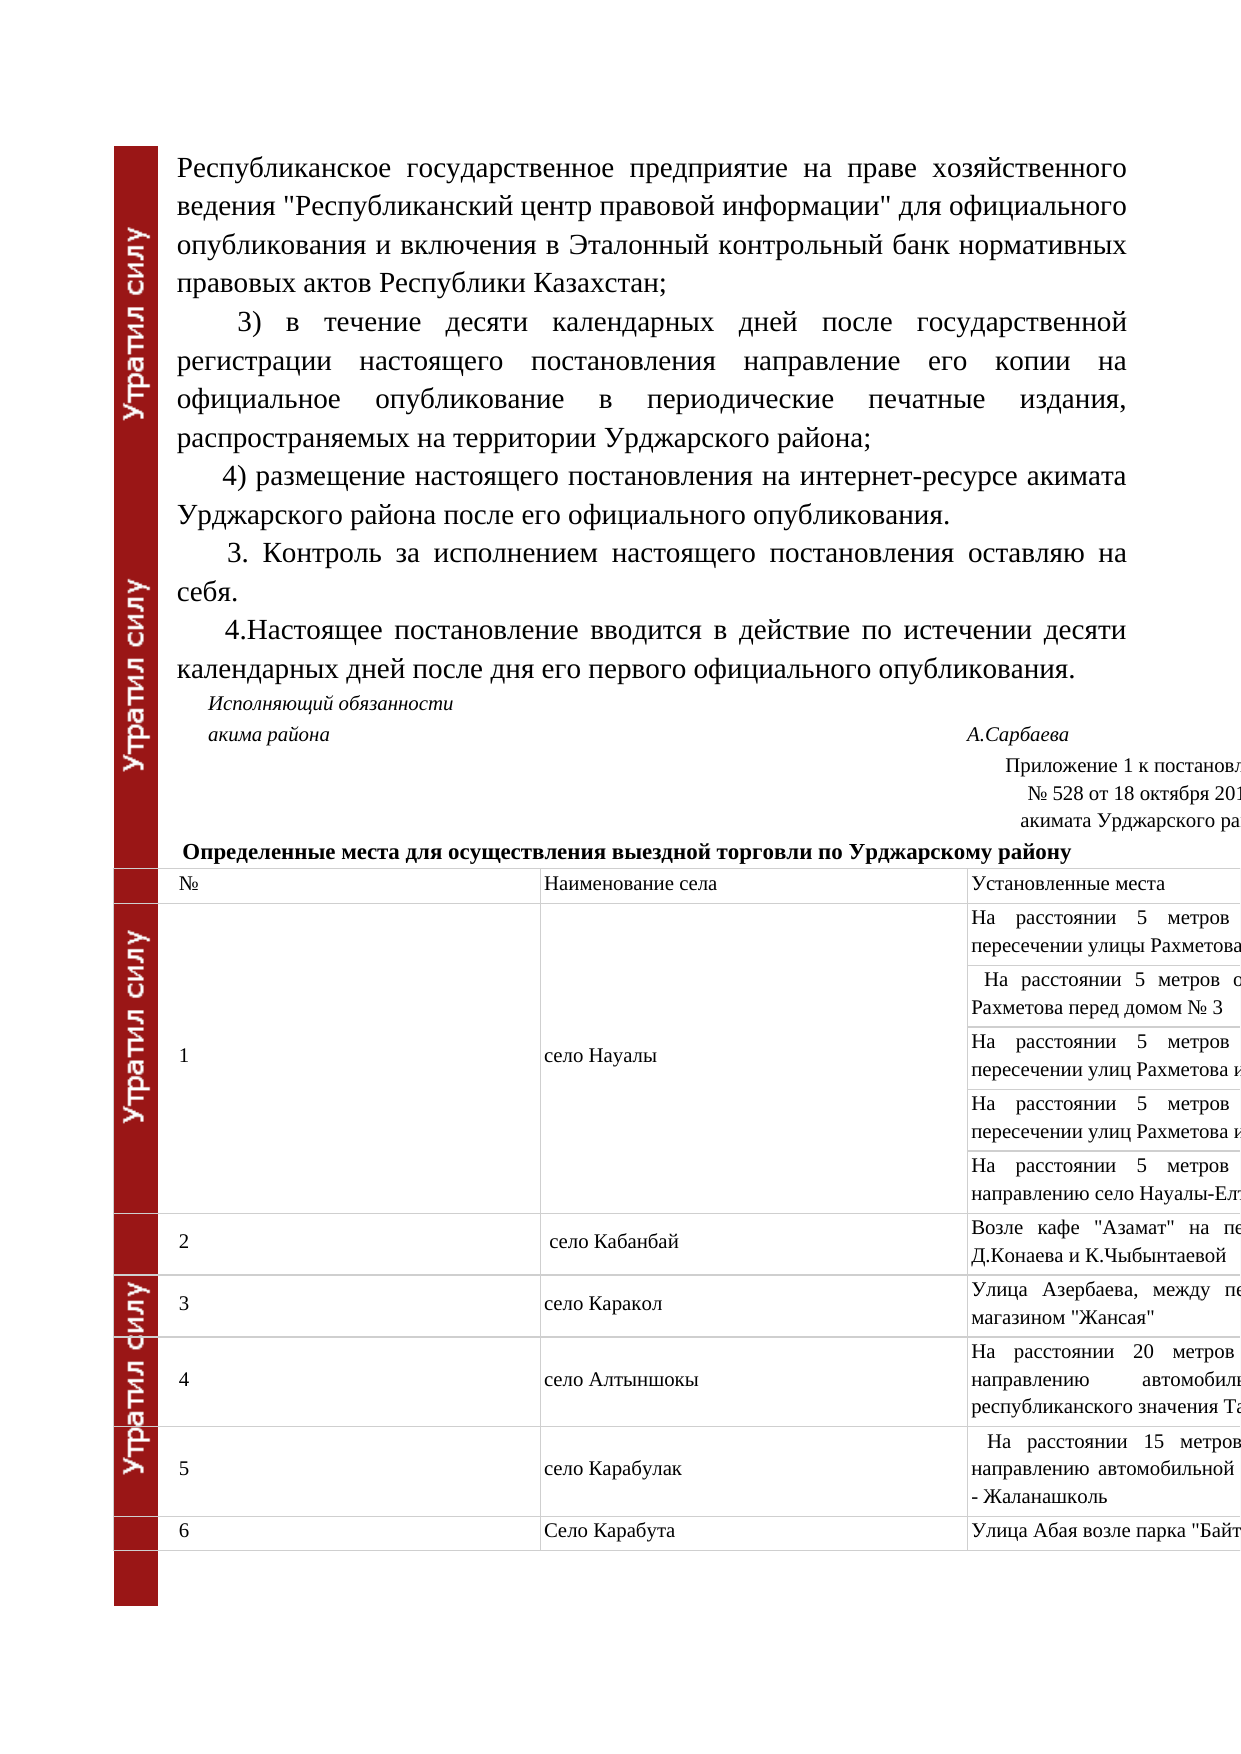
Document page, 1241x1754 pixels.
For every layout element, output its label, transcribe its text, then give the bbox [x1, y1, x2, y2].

picture [114, 1551, 158, 1606]
picture [114, 453, 158, 458]
table_header Исполняющий обязанности [101, 690, 1240, 721]
table_header Наименование села [541, 869, 967, 902]
text 4.Настоящее постановление вводится в действие по истечении десяти календарных дней после дня его первого официального опубликования. [112, 612, 1128, 684]
table_cell село Науалы [541, 904, 967, 1212]
table_cell На расстоянии 5 метров от дороги на пересечении улиц Рахметова и Шакарима [968, 1090, 1240, 1150]
table_cell Улица Абая возле парка "Байтерек" [968, 1517, 1240, 1550]
text 3) в течение десяти календарных дней после государственной регистрации настоящего постановления направление его копии на официальное опубликование в периодические печатные издания, распространяемых на территории Урджарского района; [112, 304, 1128, 453]
table_cell 1 [114, 904, 540, 1212]
picture [114, 146, 158, 150]
table_cell На расстоянии 5 метров от дороги улица Рахметова перед домом № 3 [968, 966, 1240, 1026]
table_cell Возле кафе "Азамат" на пересечении улиц Д.Конаева и К.Чыбынтаевой [968, 1214, 1240, 1274]
table_cell На расстоянии 20 метров от дороги по направлению автомобильной дороги республиканского значения Таскескен-Бахты [968, 1338, 1240, 1426]
table_cell На расстоянии 5 метров от дороги на пересечении улиц Рахметова и Акылжан [968, 1028, 1240, 1088]
table_cell село Кабанбай [541, 1214, 967, 1274]
table_cell акима района [101, 721, 965, 752]
table_cell Село Карабута [541, 1517, 967, 1550]
picture [114, 299, 158, 304]
table_cell А.Сарбаева [965, 721, 1240, 752]
table_cell На расстоянии 15 метров от дороги по направлению автомобильной дороги Маканчи - Жаланашколь [968, 1427, 1240, 1516]
table_cell 4 [114, 1338, 540, 1426]
table_cell 2 [114, 1214, 540, 1274]
text 3. Контроль за исполнением настоящего постановления оставляю на себя. [112, 535, 1128, 607]
table_header [101, 752, 912, 838]
table_header № [114, 869, 540, 902]
picture [114, 864, 158, 868]
table_cell Улица Азербаева, между пекарни № 27 и магазином "Жансая" [968, 1276, 1240, 1336]
table_cell село Алтыншокы [541, 1338, 967, 1426]
table_header Приложение 1 к постановлению № 528 от 18 октября 2018 г акимата Урджарского района [912, 752, 1240, 838]
table_cell 5 [114, 1427, 540, 1516]
picture [114, 530, 158, 535]
table_cell На расстоянии 5 метров от дороги по направлению село Науалы-Елтай [968, 1152, 1240, 1212]
table_cell 6 [114, 1517, 540, 1550]
picture [114, 607, 158, 612]
table_cell село Карабулак [541, 1427, 967, 1516]
table_header Установленные места [968, 869, 1240, 902]
text Определенные места для осуществления выездной торговли по Урджарскому району [112, 838, 1128, 864]
text 4) размещение настоящего постановления на интернет-ресурсе акимата Урджарского района после его официального опубликования. [112, 458, 1128, 530]
table_cell На расстоянии 5 метров от дороги на пересечении улицы Рахметова и Усатова [968, 904, 1240, 964]
table_cell село Каракол [541, 1276, 967, 1336]
picture [114, 684, 158, 690]
table_cell 3 [114, 1276, 540, 1336]
